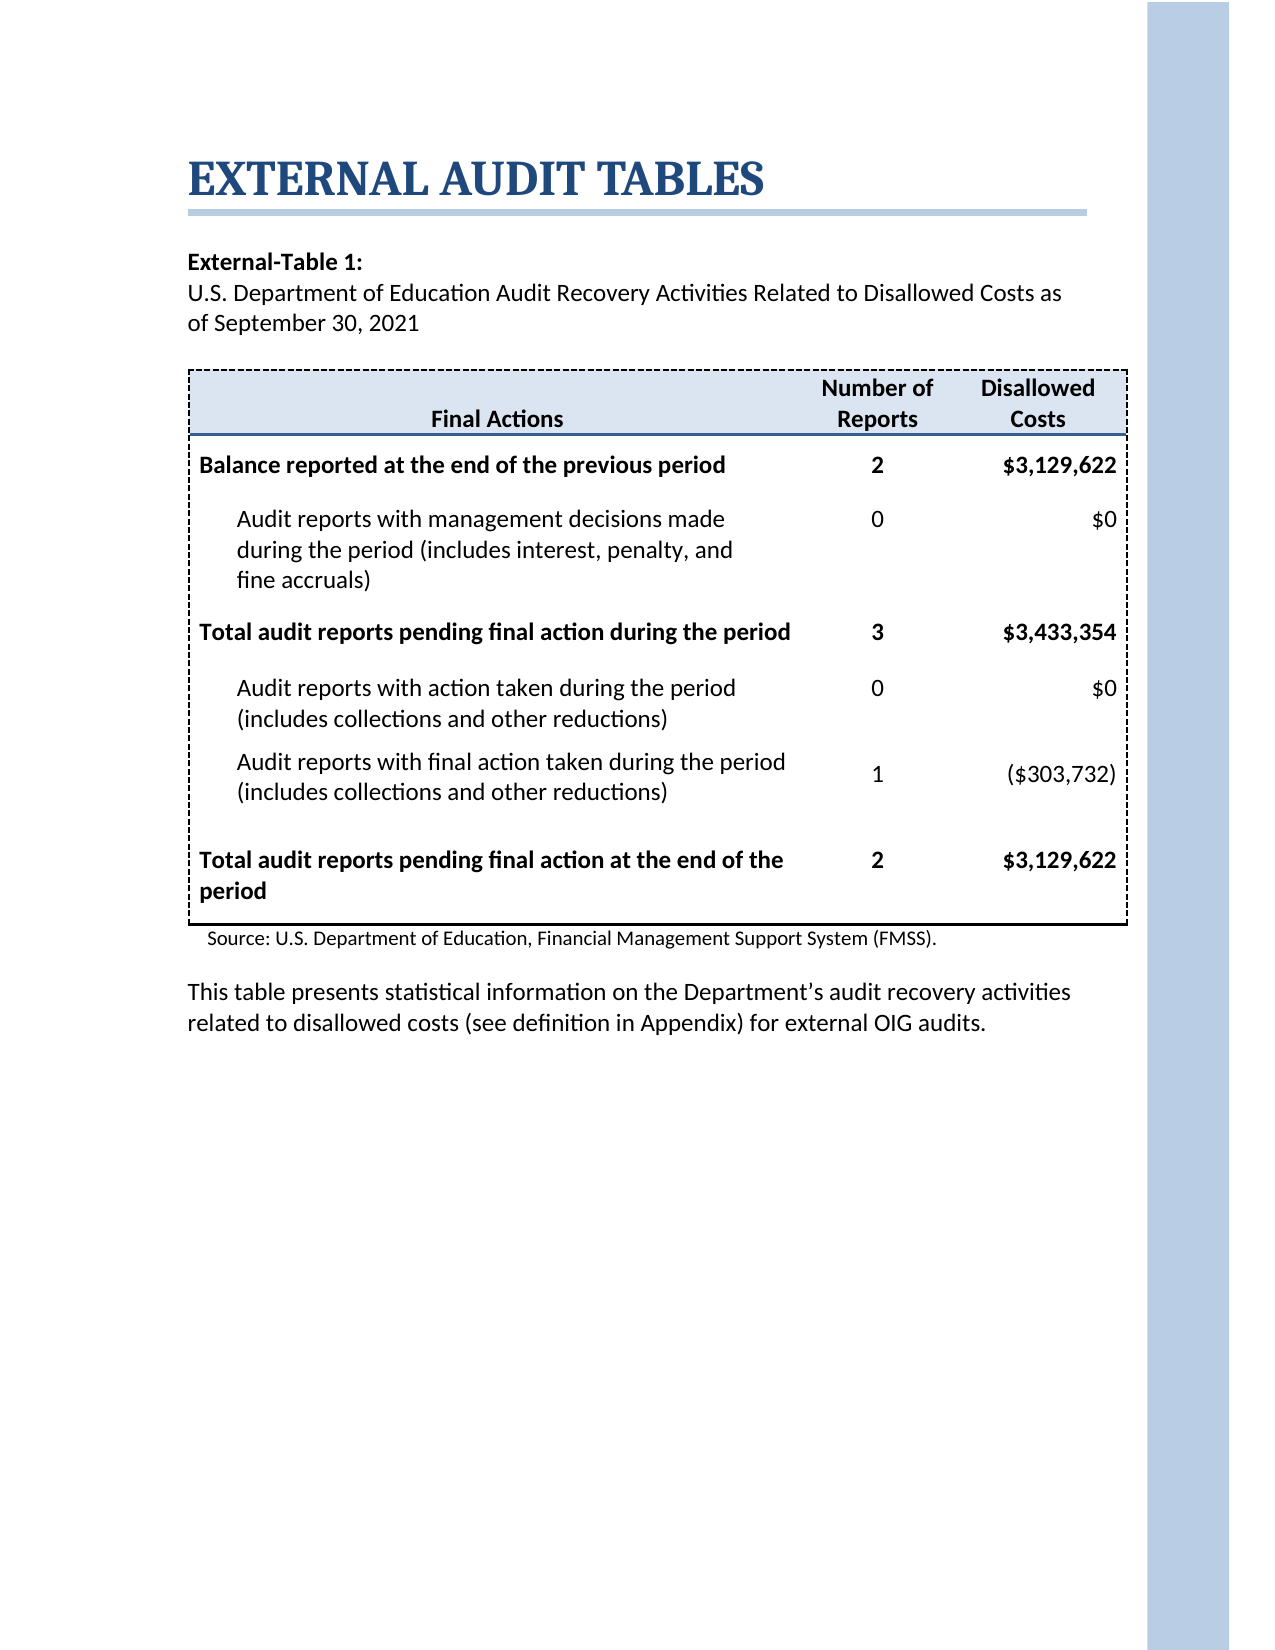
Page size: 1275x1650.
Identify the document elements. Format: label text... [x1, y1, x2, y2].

text Source: U.S. Department of Education, Financial Management Support System (FMSS). [207, 926, 1087, 951]
text U.S. Department of Education Audit Recovery Activities Related to Disallowed Costs as of September 30, 2021 [187, 277, 1087, 338]
table_cell $0 [949, 491, 1127, 603]
table_cell $0 ($303,732) [949, 660, 1127, 832]
table_header Number of Reports [806, 369, 949, 433]
table_cell 2 [806, 436, 949, 491]
table_cell Total audit reports pending final action during the period [189, 604, 806, 660]
table_cell $3,433,354 [949, 604, 1127, 660]
text This table presents statistical information on the Department’s audit recovery activities related to disallowed costs (see definition in Appendix) for external OIG audits. [187, 976, 1087, 1037]
table_cell 3 [806, 604, 949, 660]
text External-Table 1: [187, 246, 1087, 277]
table_cell Audit reports with action taken during the period (includes collections and other reductions) Audit reports with final action taken during the period (includes collections and other reductions) [189, 660, 806, 832]
table_cell Balance reported at the end of the previous period [189, 436, 806, 491]
subtitle EXTERNAL AUDIT TABLES [187, 150, 1087, 216]
table_cell Total audit reports pending final action at the end of the period [189, 832, 806, 922]
table_header Final Actions [189, 369, 806, 433]
table_cell $3,129,622 [949, 832, 1127, 922]
table_cell $3,129,622 [949, 436, 1127, 491]
table_cell 0 [806, 491, 949, 603]
table_cell 2 [806, 832, 949, 922]
table_cell 0 1 [806, 660, 949, 832]
table_cell Audit reports with management decisions made during the period (includes interest, penalty, and fine accruals) [189, 491, 806, 603]
table_header Disallowed Costs [949, 369, 1127, 433]
